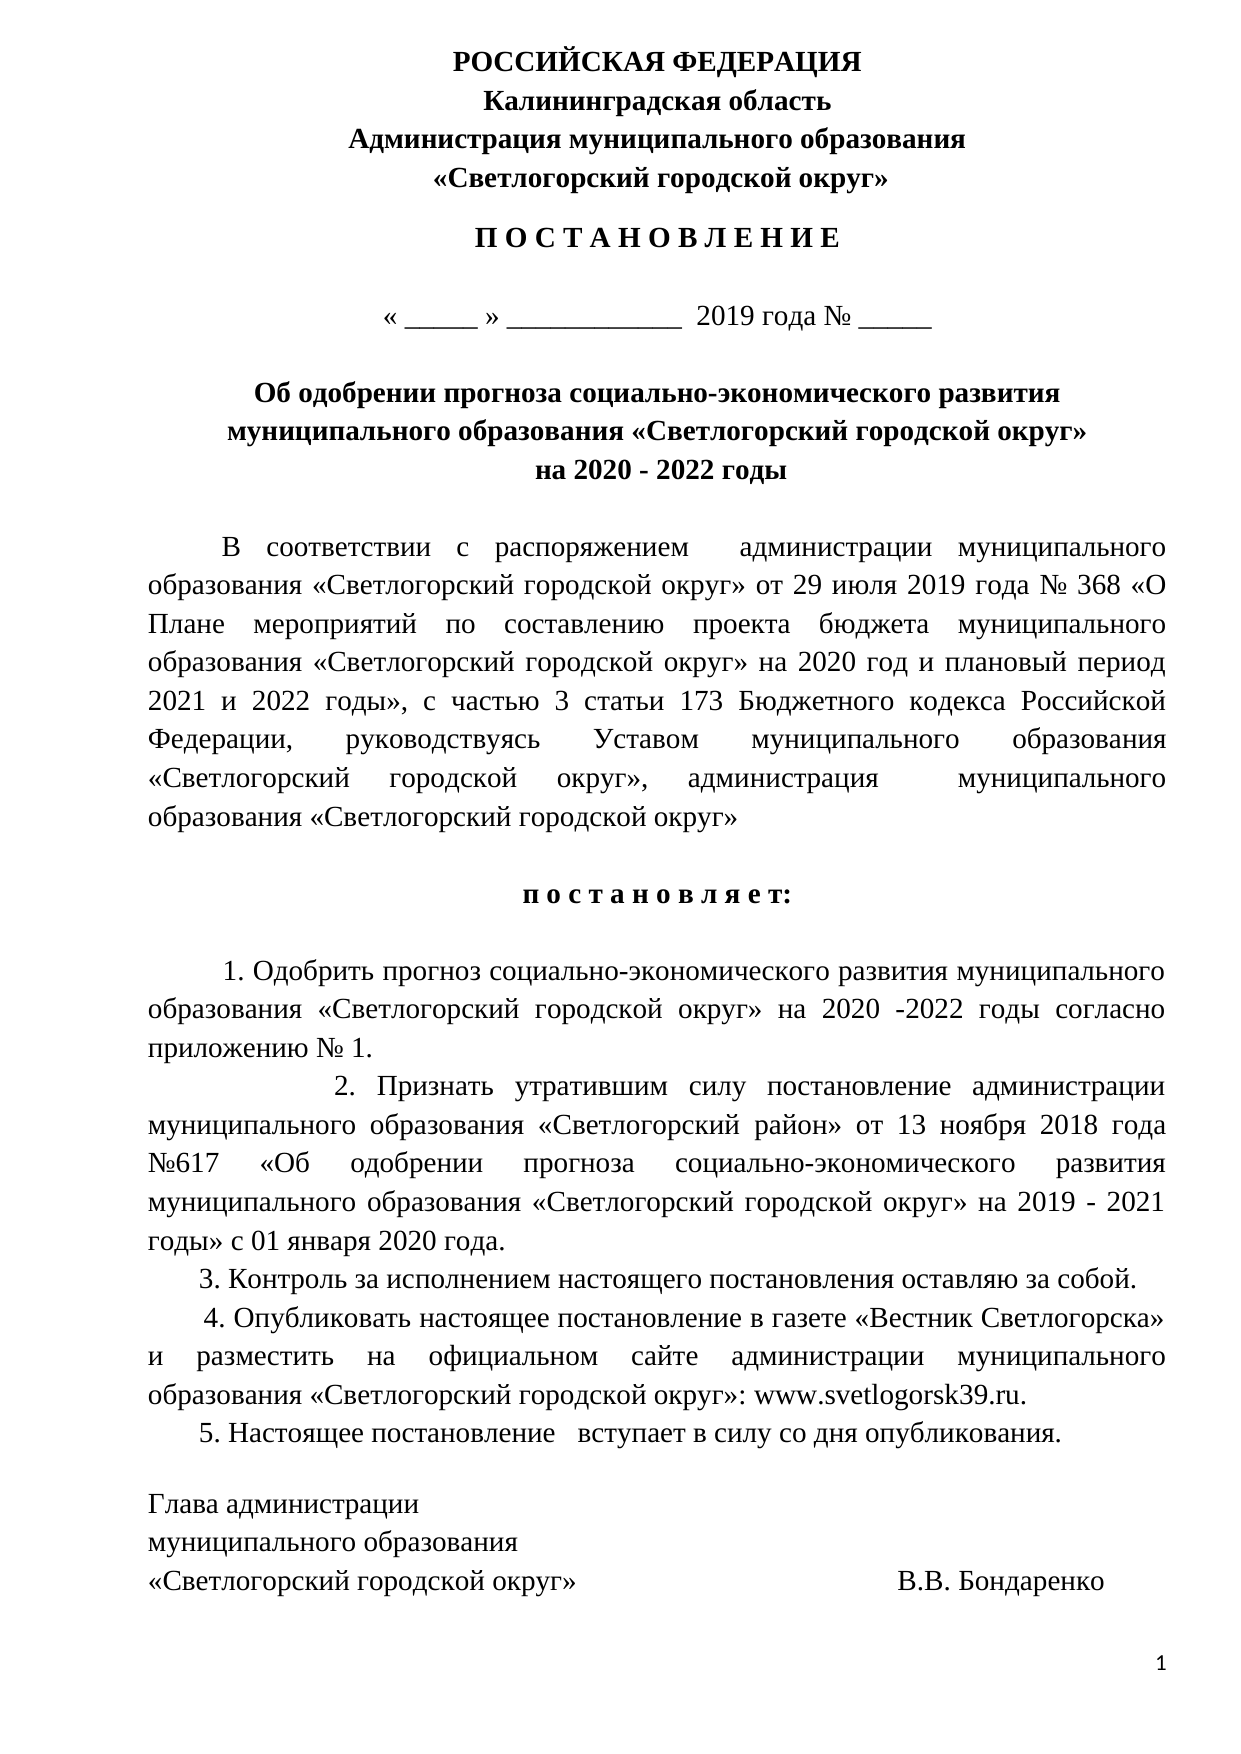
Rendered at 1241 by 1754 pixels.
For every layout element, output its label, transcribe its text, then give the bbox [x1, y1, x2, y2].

text на 2020 - 2022 годы [148, 452, 1167, 485]
text п о с т а н о в л я е т: [148, 876, 1167, 909]
text «Светлогорский городской округ» [148, 160, 1167, 193]
text 5. Настоящее постановление вступает в силу со дня опубликования. [148, 1415, 1167, 1449]
text Калининградская область [148, 83, 1167, 116]
text « _____ » ____________ 2019 года № _____ [148, 298, 1167, 331]
text 1. Одобрить прогноз социально-экономического развития муниципального образования «Светлогорский городской округ» на 2020 -2022 годы согласно приложению № 1. [148, 953, 1167, 1063]
text РОССИЙСКАЯ ФЕДЕРАЦИЯ [148, 44, 1167, 78]
text 3. Контроль за исполнением настоящего постановления оставляю за собой. [148, 1261, 1167, 1295]
text П О С Т А Н О В Л Е Н И Е [148, 221, 1167, 254]
text В соответствии с распоряжением администрации муниципального образования «Светлогорский городской округ» от 29 июля 2019 года № 368 «О Плане мероприятий по составлению проекта бюджета муниципального образования «Светлогорский городской округ» на 2020 год и плановый период 2021 и 2022 годы», с частью 3 статьи 173 Бюджетного кодекса Российской Федерации, руководствуясь Уставом муниципального образования «Светлогорский городской округ», администрация муниципального образования «Светлогорский городской округ» [148, 529, 1167, 832]
text «Светлогорский городской округ» В.В. Бондаренко [148, 1563, 1167, 1597]
text 4. Опубликовать настоящее постановление в газете «Вестник Светлогорска» и разместить на официальном сайте администрации муниципального образования «Светлогорский городской округ»: www.svetlogorsk39.ru. [148, 1300, 1167, 1410]
text Администрация муниципального образования [148, 121, 1167, 155]
text муниципального образования [148, 1524, 1167, 1558]
text 2. Признать утратившим силу постановление администрации муниципального образования «Светлогорский район» от 13 ноября 2018 года №617 «Об одобрении прогноза социально-экономического развития муниципального образования «Светлогорский городской округ» на 2019 - 2021 годы» с 01 января 2020 года. [148, 1068, 1167, 1256]
text Глава администрации [148, 1486, 1167, 1519]
text Об одобрении прогноза социально-экономического развития муниципального образования «Светлогорский городской округ» [148, 375, 1167, 447]
